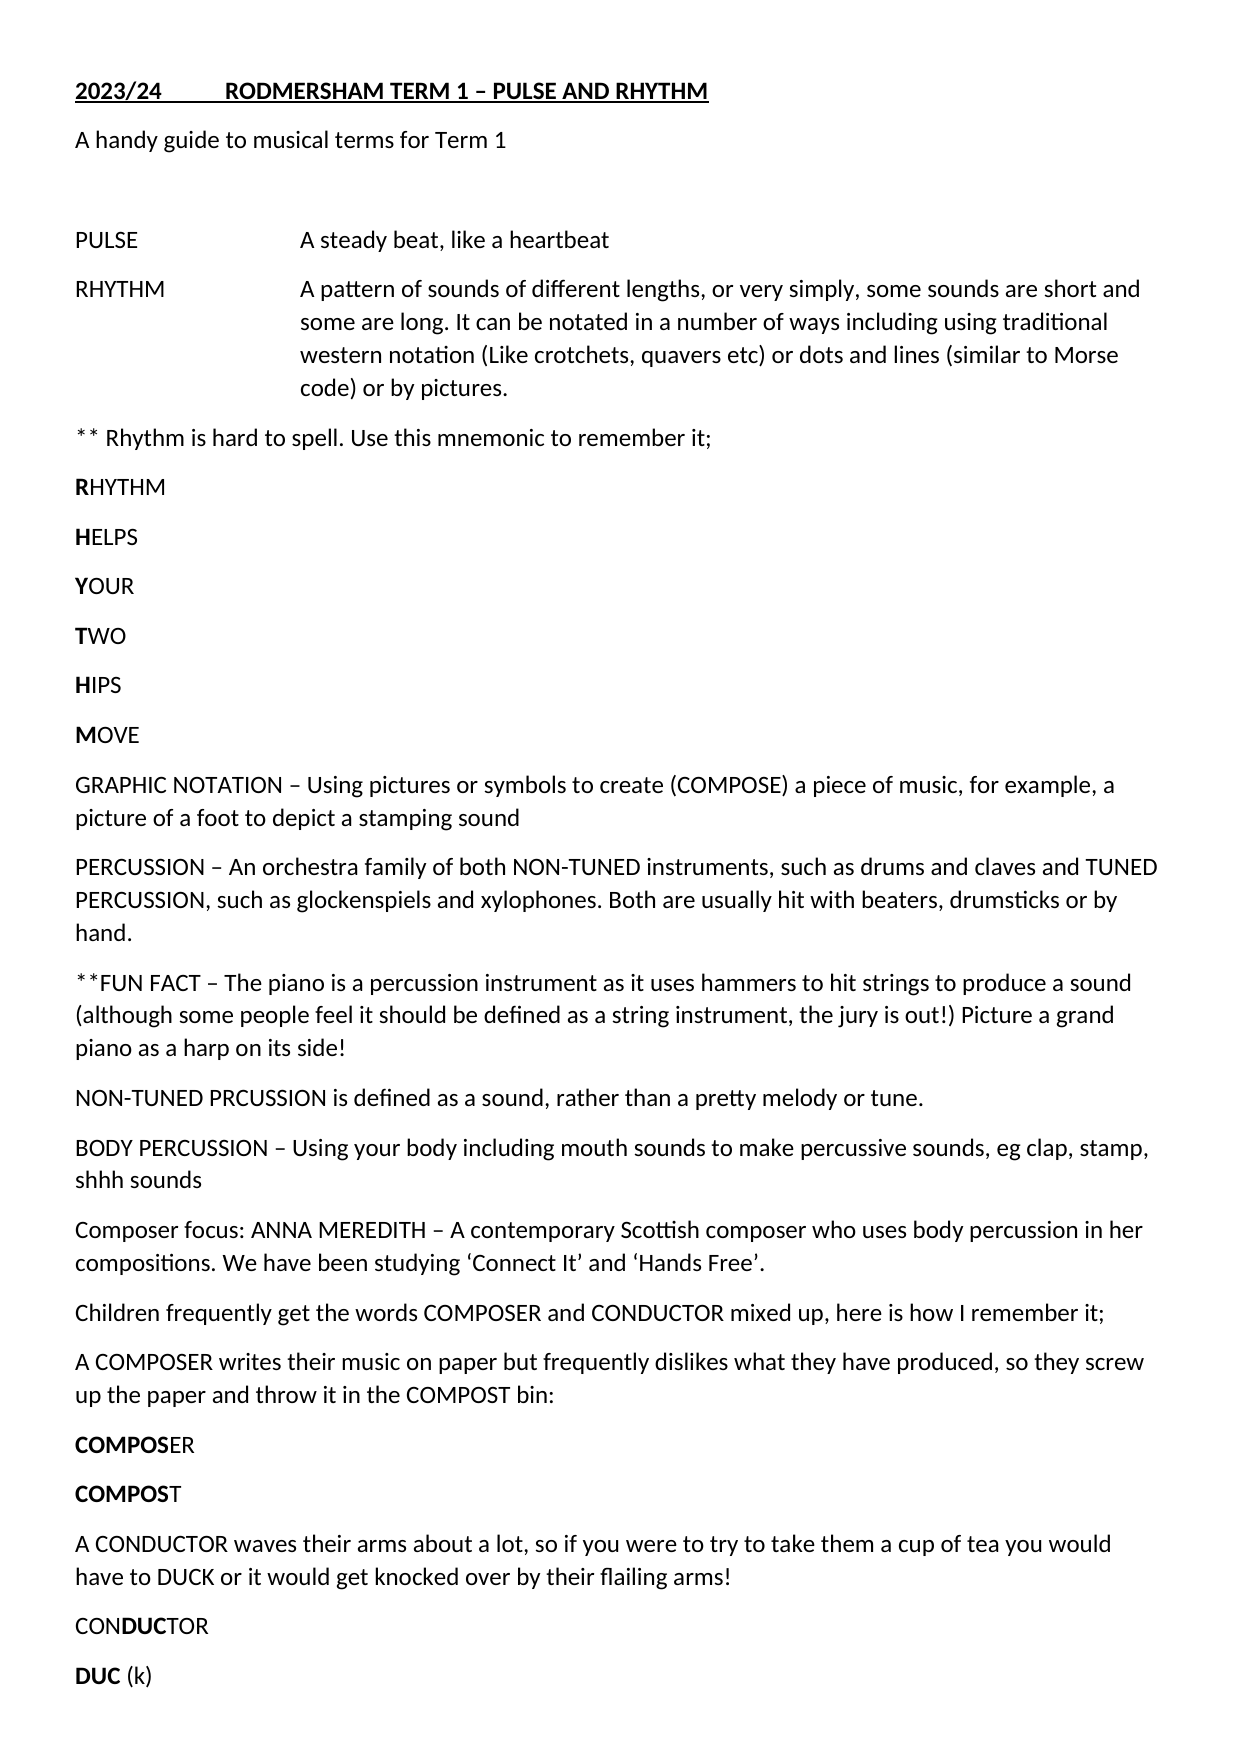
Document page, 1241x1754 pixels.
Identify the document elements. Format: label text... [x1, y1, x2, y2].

text ** Rhythm is hard to spell. Use this mnemonic to remember it; [75, 422, 1165, 452]
text HELPS [75, 521, 1165, 551]
text 2023/24 RODMERSHAM TERM 1 – PULSE AND RHYTHM [75, 75, 1165, 106]
text Composer focus: ANNA MEREDITH – A contemporary Scottish composer who uses body percussion in her compositions. We have been studying ‘Connect It’ and ‘Hands Free’. [75, 1214, 1165, 1278]
text MOVE [75, 719, 1165, 750]
text HIPS [75, 669, 1165, 700]
text Children frequently get the words COMPOSER and CONDUCTOR mixed up, here is how I remember it; [75, 1297, 1165, 1327]
text GRAPHIC NOTATION – Using pictures or symbols to create (COMPOSE) a piece of music, for example, a picture of a foot to depict a stamping sound [75, 769, 1165, 832]
text A handy guide to musical terms for Term 1 [75, 124, 1165, 155]
text NON-TUNED PRCUSSION is defined as a sound, rather than a pretty melody or tune. [75, 1082, 1165, 1113]
text DUC (k) [75, 1660, 1165, 1691]
text PERCUSSION – An orchestra family of both NON-TUNED instruments, such as drums and claves and TUNED PERCUSSION, such as glockenspiels and xylophones. Both are usually hit with beaters, drumsticks or by hand. [75, 851, 1165, 948]
text COMPOSER [75, 1429, 1165, 1459]
text RHYTHM [75, 471, 1165, 502]
text BODY PERCUSSION – Using your body including mouth sounds to make percussive sounds, eg clap, stamp, shhh sounds [75, 1132, 1165, 1195]
text RHYTHM A pattern of sounds of different lengths, or very simply, some sounds are short and some are long. It can be notated in a number of ways including using traditional western notation (Like crotchets, quavers etc) or dots and lines (similar to Morse code) or by pictures. [75, 273, 1165, 403]
text A COMPOSER writes their music on paper but frequently dislikes what they have produced, so they screw up the paper and throw it in the COMPOST bin: [75, 1346, 1165, 1410]
text A CONDUCTOR waves their arms about a lot, so if you were to try to take them a cup of tea you would have to DUCK or it would get knocked over by their flailing arms! [75, 1528, 1165, 1591]
text TWO [75, 620, 1165, 651]
text **FUN FACT – The piano is a percussion instrument as it uses hammers to hit strings to produce a sound (although some people feel it should be defined as a string instrument, the jury is out!) Picture a grand piano as a harp on its side! [75, 967, 1165, 1063]
text PULSE A steady beat, like a heartbeat [75, 224, 1165, 254]
text YOUR [75, 570, 1165, 601]
text CONDUCTOR [75, 1610, 1165, 1641]
text COMPOST [75, 1478, 1165, 1509]
